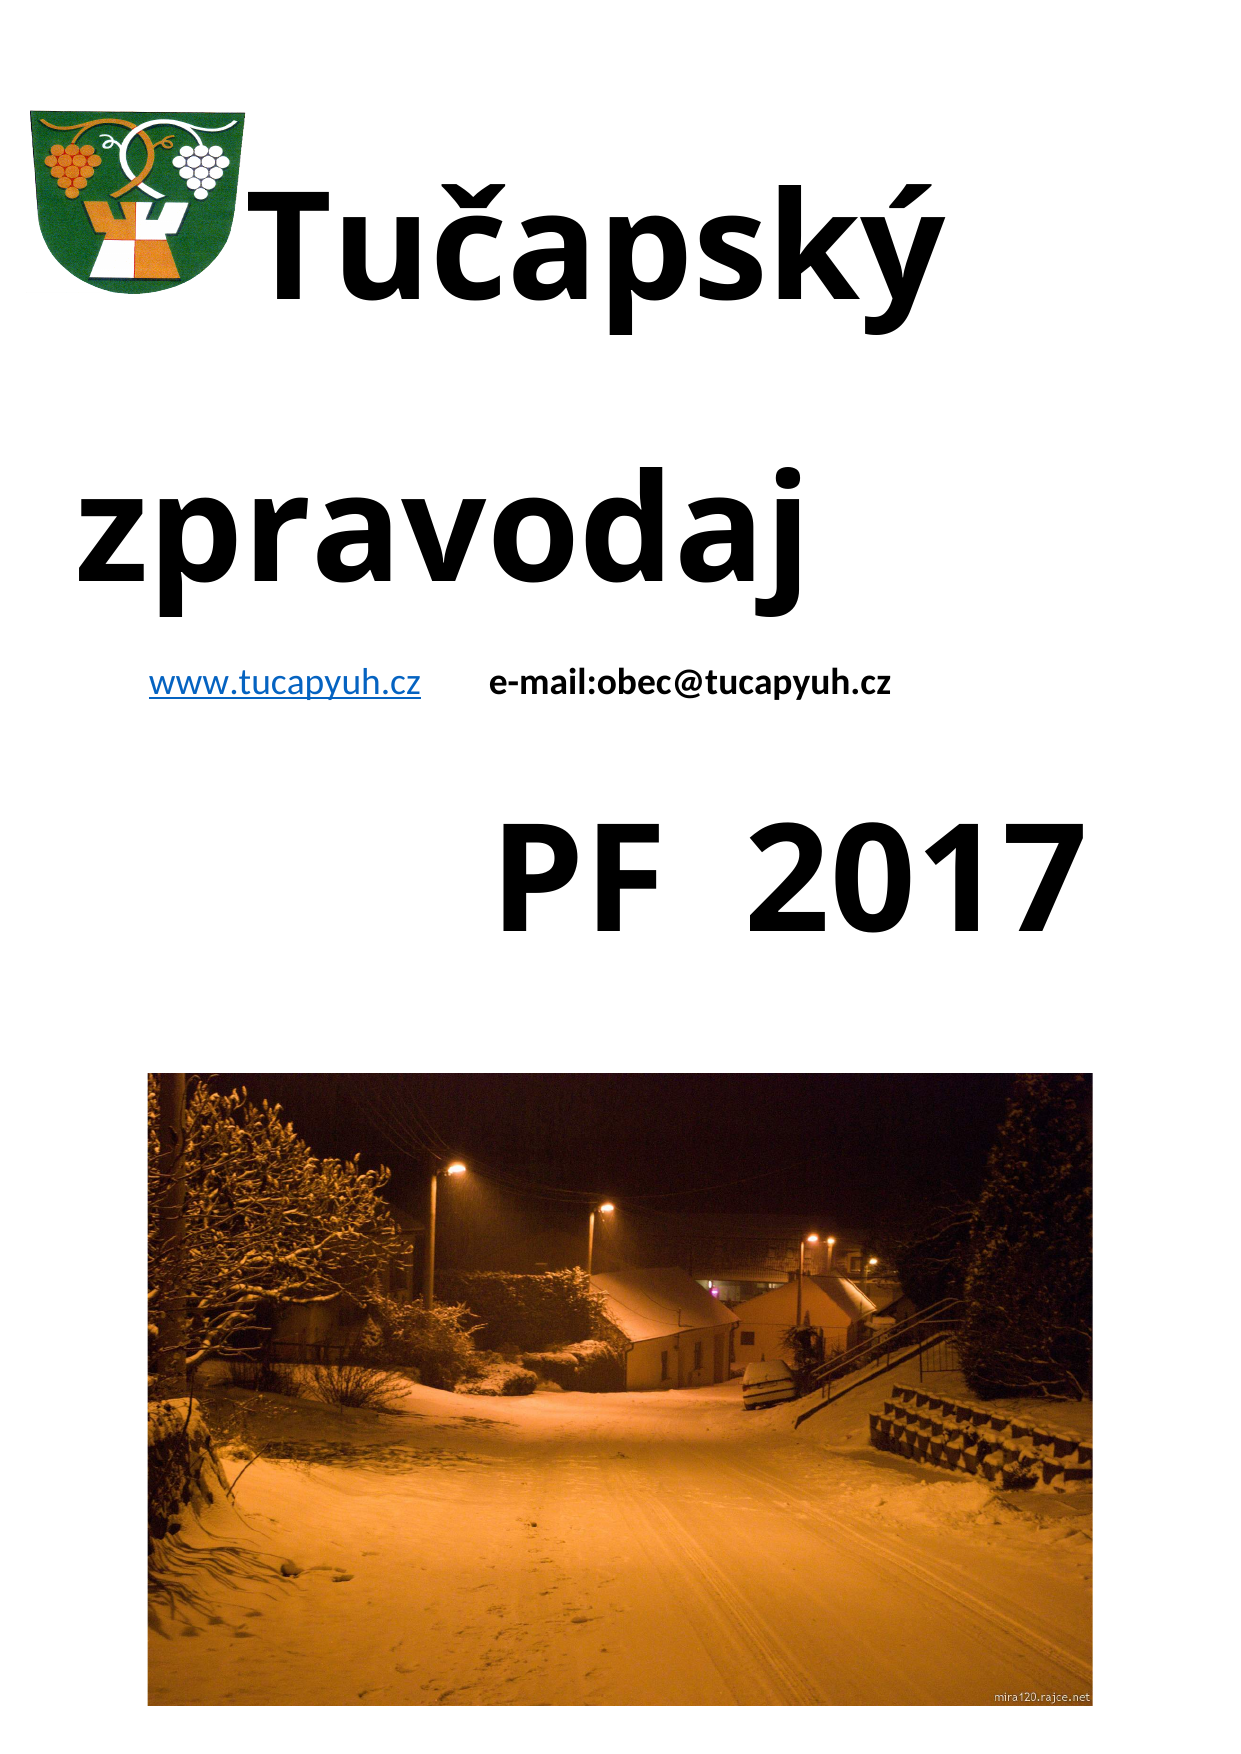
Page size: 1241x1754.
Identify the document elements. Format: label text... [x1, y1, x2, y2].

picture [147, 1073, 1093, 1706]
text www.tucapyuh.cz e-mail:obec@tucapyuh.cz [75, 658, 1165, 704]
text PF 2017 [75, 771, 1165, 975]
text Tučapský [75, 139, 1165, 343]
text zpravodaj [75, 376, 1165, 625]
